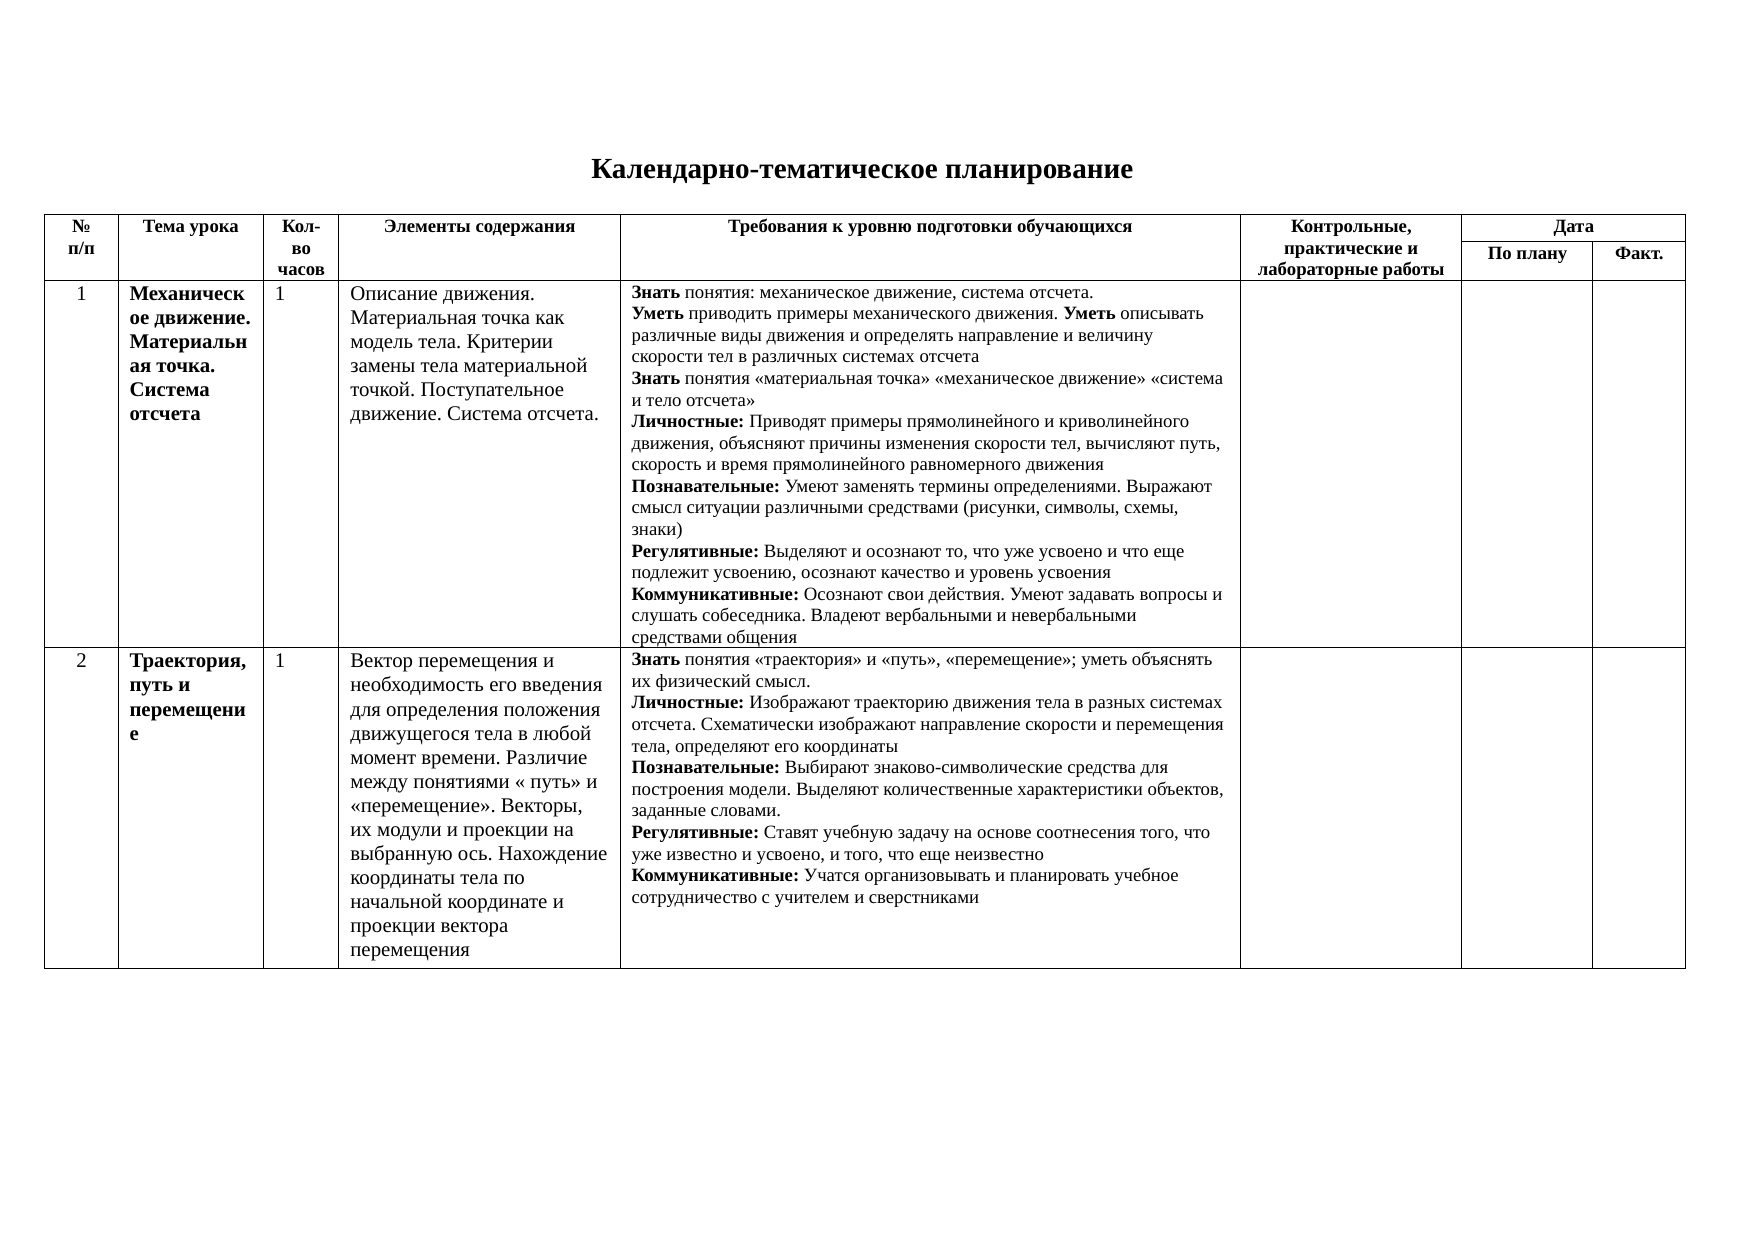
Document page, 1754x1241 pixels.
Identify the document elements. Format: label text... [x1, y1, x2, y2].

table_cell [1593, 648, 1685, 968]
table_cell [1241, 648, 1461, 968]
table_header Кол- во часов [264, 215, 338, 280]
table_header Элементы содержания [339, 215, 620, 280]
table_cell Траектория, путь и перемещение [119, 648, 263, 968]
table_cell Факт. [1593, 242, 1685, 280]
table_cell 2 [45, 648, 118, 968]
table_header Требования к уровню подготовки обучающихся [621, 215, 1240, 280]
table_cell 1 [264, 281, 338, 647]
table_cell [1462, 281, 1592, 647]
table_header Тема урока [119, 215, 263, 280]
table_cell 1 [45, 281, 118, 647]
table_header № п/п [45, 215, 118, 280]
table_cell Механическое движение. Материальная точка. Система отсчета [119, 281, 263, 647]
table_cell 1 [264, 648, 338, 968]
table_cell [1593, 281, 1685, 647]
table_cell Знать понятия: механическое движение, система отсчета. Уметь приводить примеры механического движения. Уметь описывать различные виды движения и определять направление и величину скорости тел в различных системах отсчета Знать понятия «материальная точка» «механическое движение» «система и тело отсчета» Личностные: Приводят примеры прямолинейного и криволинейного движения, объясняют причины изменения скорости тел, вычисляют путь, скорость и время прямолинейного равномерного движения Познавательные: Умеют заменять термины определениями. Выражают смысл ситуации различными средствами (рисунки, символы, схемы, знаки) Регулятивные: Выделяют и осознают то, что уже усвоено и что еще подлежит усвоению, осознают качество и уровень усвоения Коммуникативные: Осознают свои действия. Умеют задавать вопросы и слушать собеседника. Владеют вербальными и невербальными средствами общения [621, 281, 1240, 647]
table_cell [1462, 648, 1592, 968]
text Календарно-тематическое планирование [118, 152, 1606, 185]
table_header Дата [1462, 215, 1685, 241]
table_cell Описание движения. Материальная точка как модель тела. Критерии замены тела материальной точкой. Поступательное движение. Система отсчета. [339, 281, 620, 647]
table_cell По плану [1462, 242, 1592, 280]
table_cell [1241, 281, 1461, 647]
table_cell Знать понятия «траектория» и «путь», «перемещение»; уметь объяснять их физический смысл. Личностные: Изображают траекторию движения тела в разных системах отсчета. Схематически изображают направление скорости и перемещения тела, определяют его координаты Познавательные: Выбирают знаково-символические средства для построения модели. Выделяют количественные характеристики объектов, заданные словами. Регулятивные: Ставят учебную задачу на основе соотнесения того, что уже известно и усвоено, и того, что еще неизвестно Коммуникативные: Учатся организовывать и планировать учебное сотрудничество с учителем и сверстниками [621, 648, 1240, 968]
table_header Контрольные, практические и лабораторные работы [1241, 215, 1461, 280]
table_cell Вектор перемещения и необходимость его введения для определения положения движущегося тела в любой момент времени. Различие между понятиями « путь» и «перемещение». Векторы, их модули и проекции на выбранную ось. Нахождение координаты тела по начальной координате и проекции вектора перемещения [339, 648, 620, 968]
